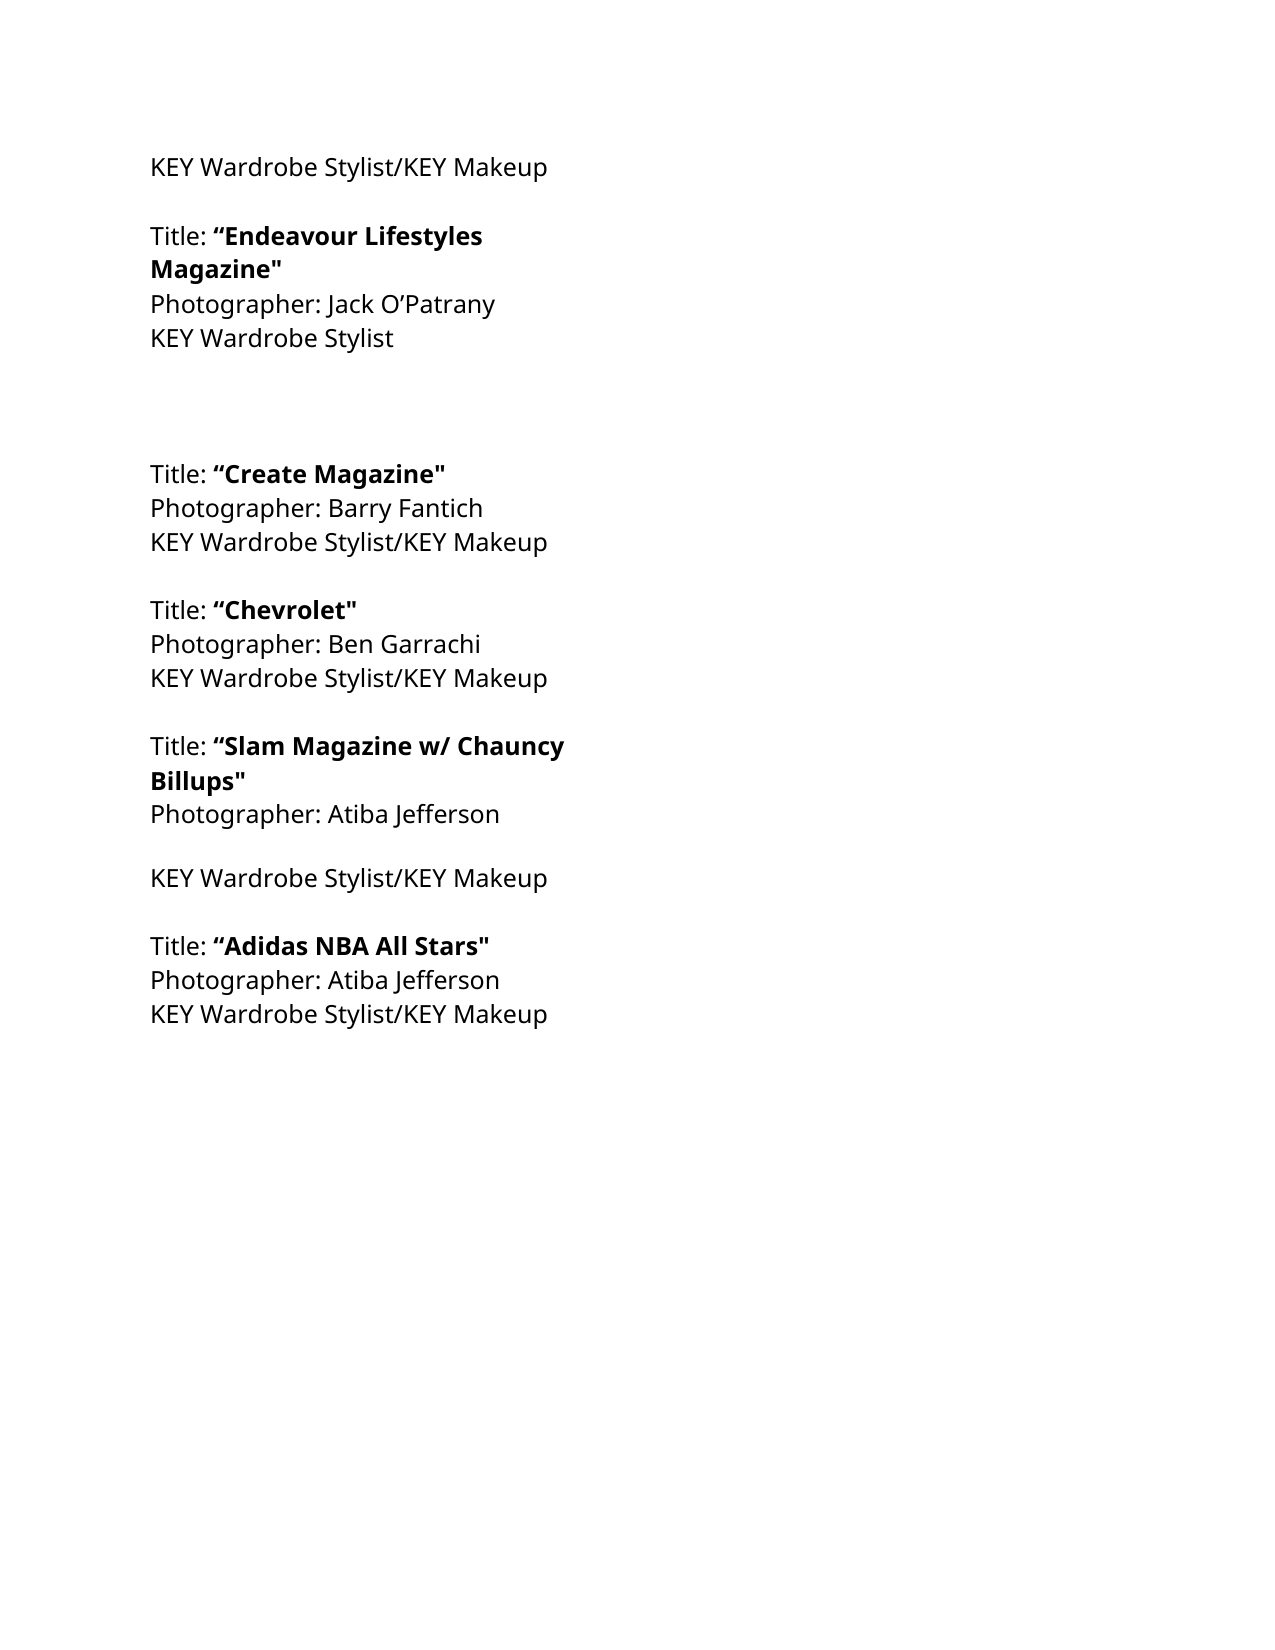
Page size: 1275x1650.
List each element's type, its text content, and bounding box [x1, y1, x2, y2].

text KEY Wardrobe Stylist/KEY Makeup Title: “Adidas NBA All Stars" Photographer: Atiba Jefferson KEY Wardrobe Stylist/KEY Makeup [150, 860, 600, 1031]
